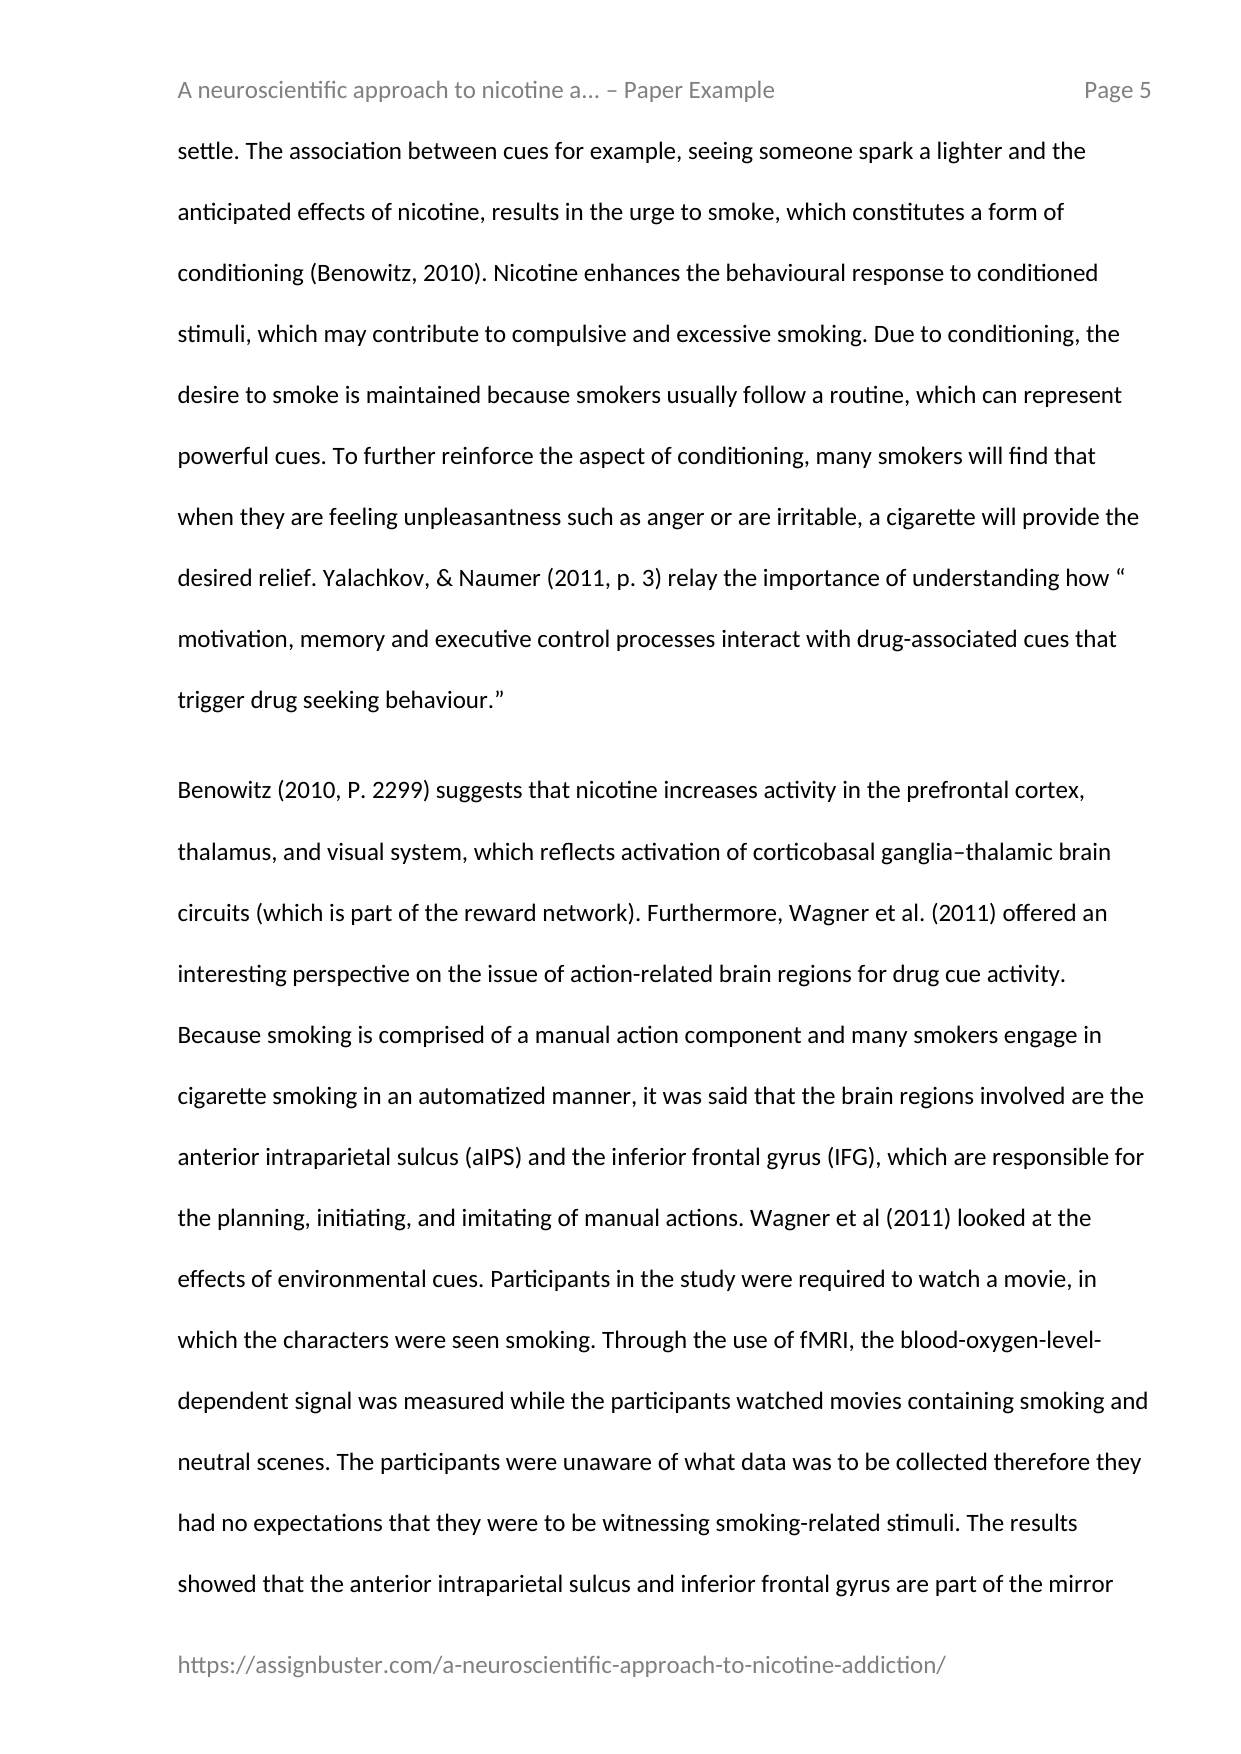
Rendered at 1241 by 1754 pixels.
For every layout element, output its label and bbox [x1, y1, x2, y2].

text [177, 775, 1152, 1599]
text [177, 135, 1152, 715]
